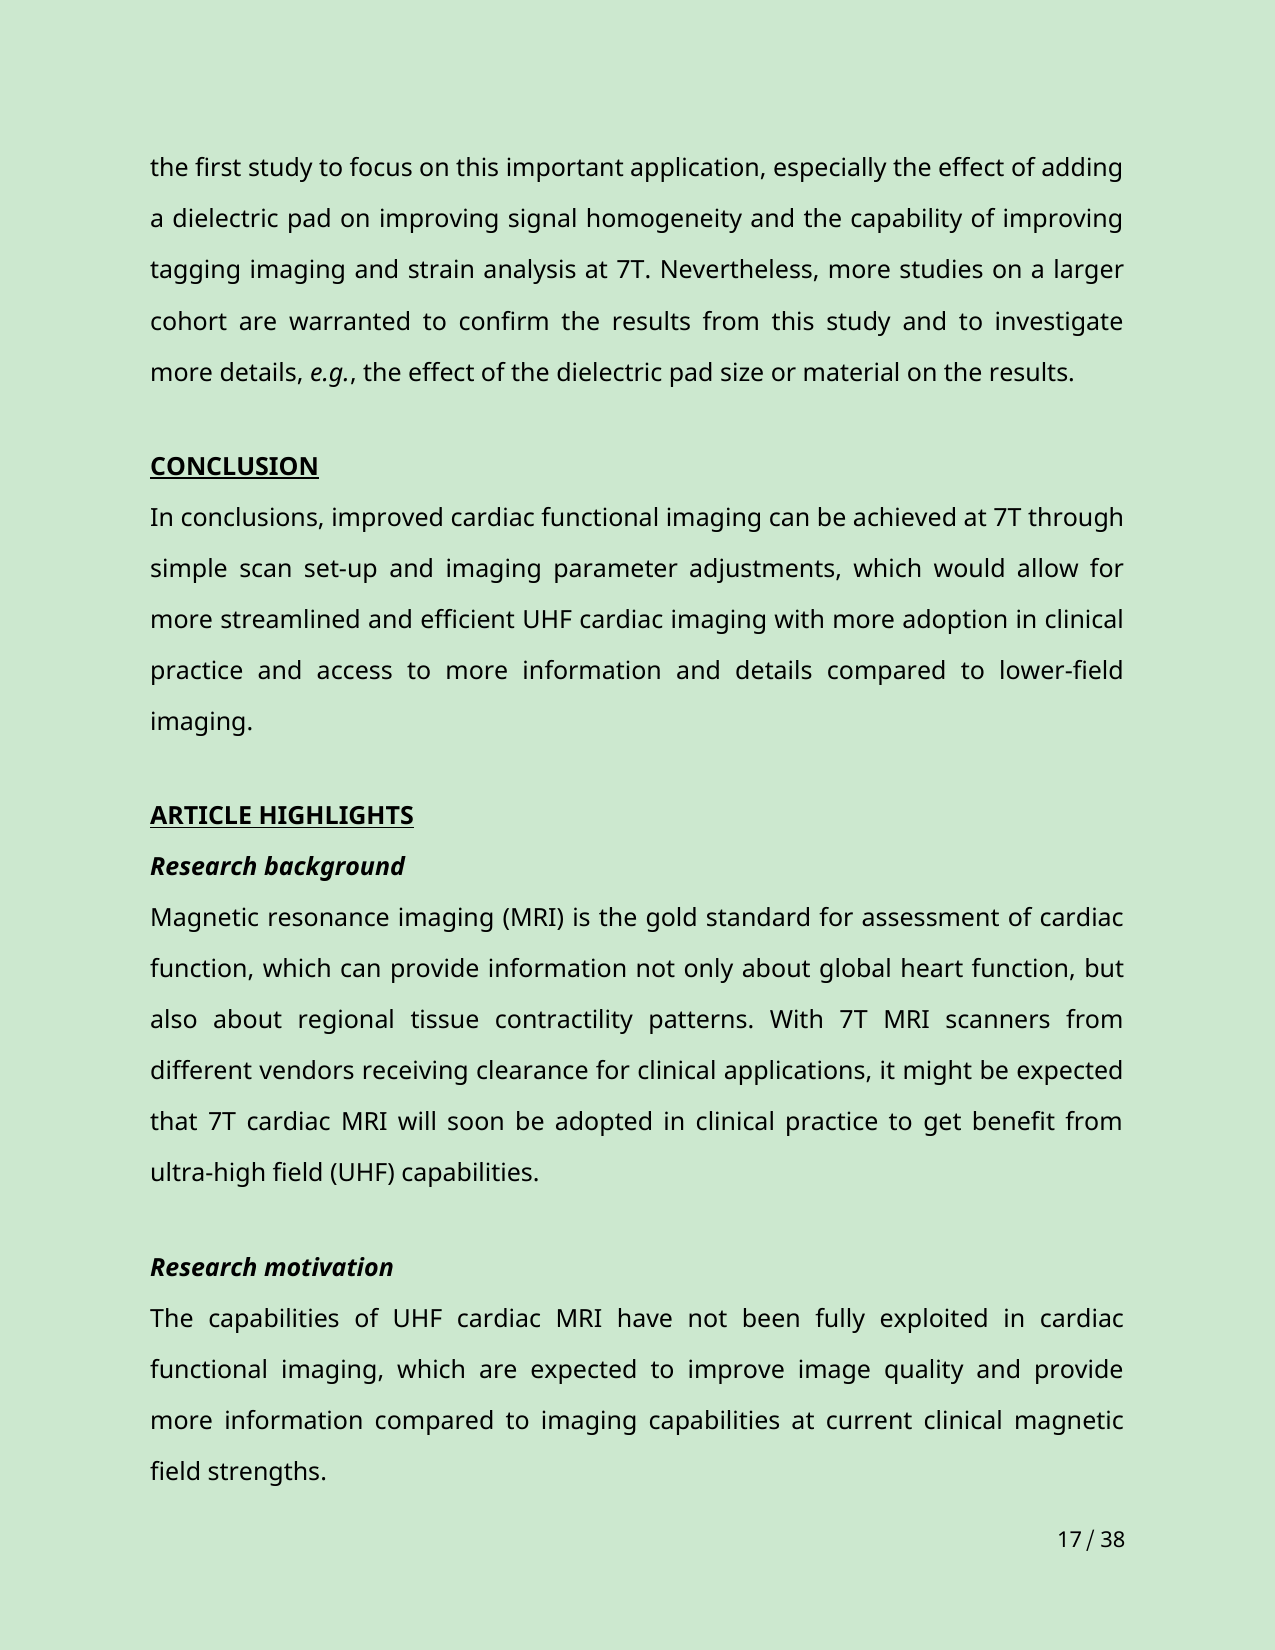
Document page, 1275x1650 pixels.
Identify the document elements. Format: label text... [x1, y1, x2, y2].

text The capabilities of UHF cardiac MRI have not been fully exploited in cardiac functional imaging, which are expected to improve image quality and provide more information compared to imaging capabilities at current clinical magnetic field strengths. [150, 1300, 1125, 1487]
text Magnetic resonance imaging (MRI) is the gold standard for assessment of cardiac function, which can provide information not only about global heart function, but also about regional tissue contractility patterns. With 7T MRI scanners from different vendors receiving clearance for clinical applications, it might be expected that 7T cardiac MRI will soon be adopted in clinical practice to get benefit from ultra-high field (UHF) capabilities. [150, 900, 1125, 1189]
text In conclusions, improved cardiac functional imaging can be achieved at 7T through simple scan set-up and imaging parameter adjustments, which would allow for more streamlined and efficient UHF cardiac imaging with more adoption in clinical practice and access to more information and details compared to lower-field imaging. [150, 499, 1125, 738]
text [150, 150, 1125, 388]
text Research background [150, 849, 1125, 883]
text CONCLUSION [150, 448, 1125, 482]
text ARTICLE HIGHLIGHTS [150, 798, 1125, 832]
text Research motivation [150, 1249, 1125, 1283]
